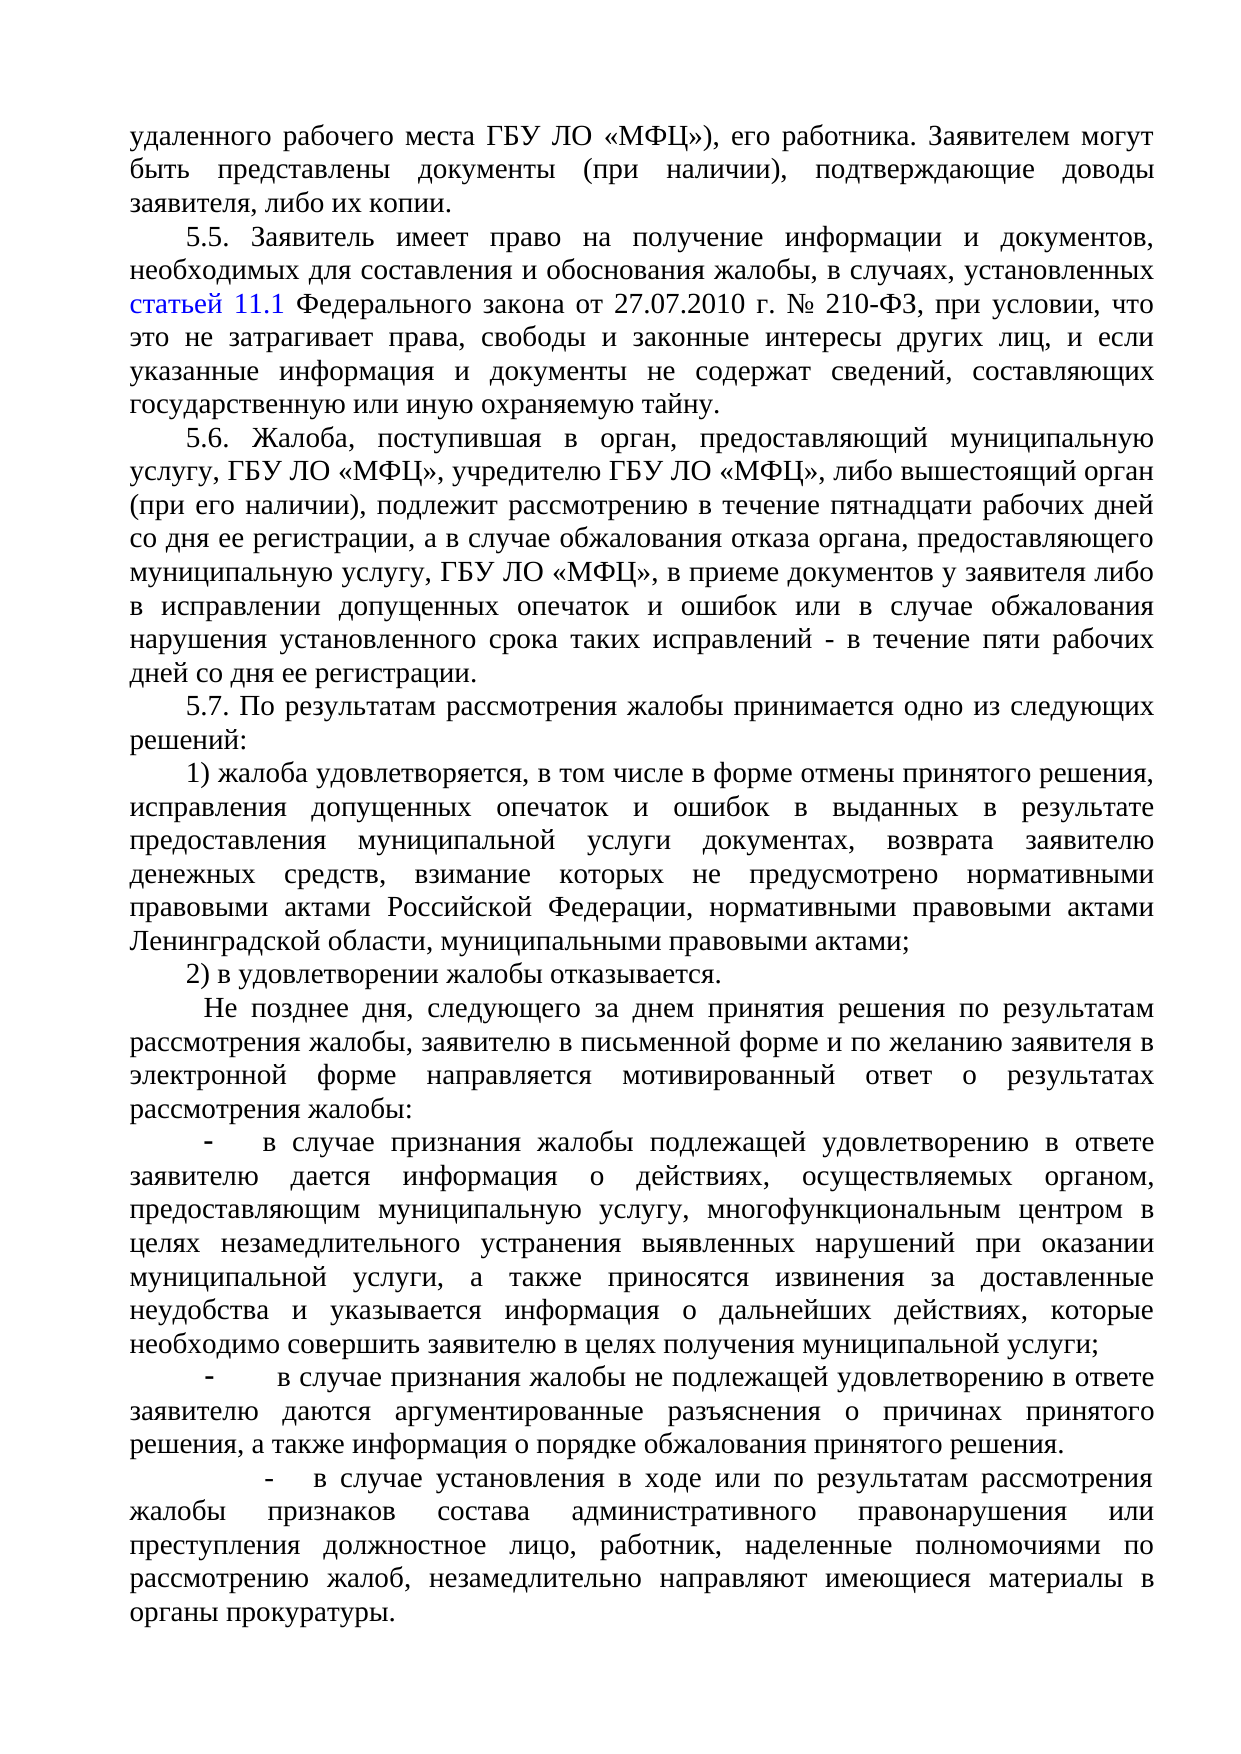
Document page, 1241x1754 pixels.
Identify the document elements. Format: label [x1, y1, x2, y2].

table_header [107, 118, 1178, 1680]
